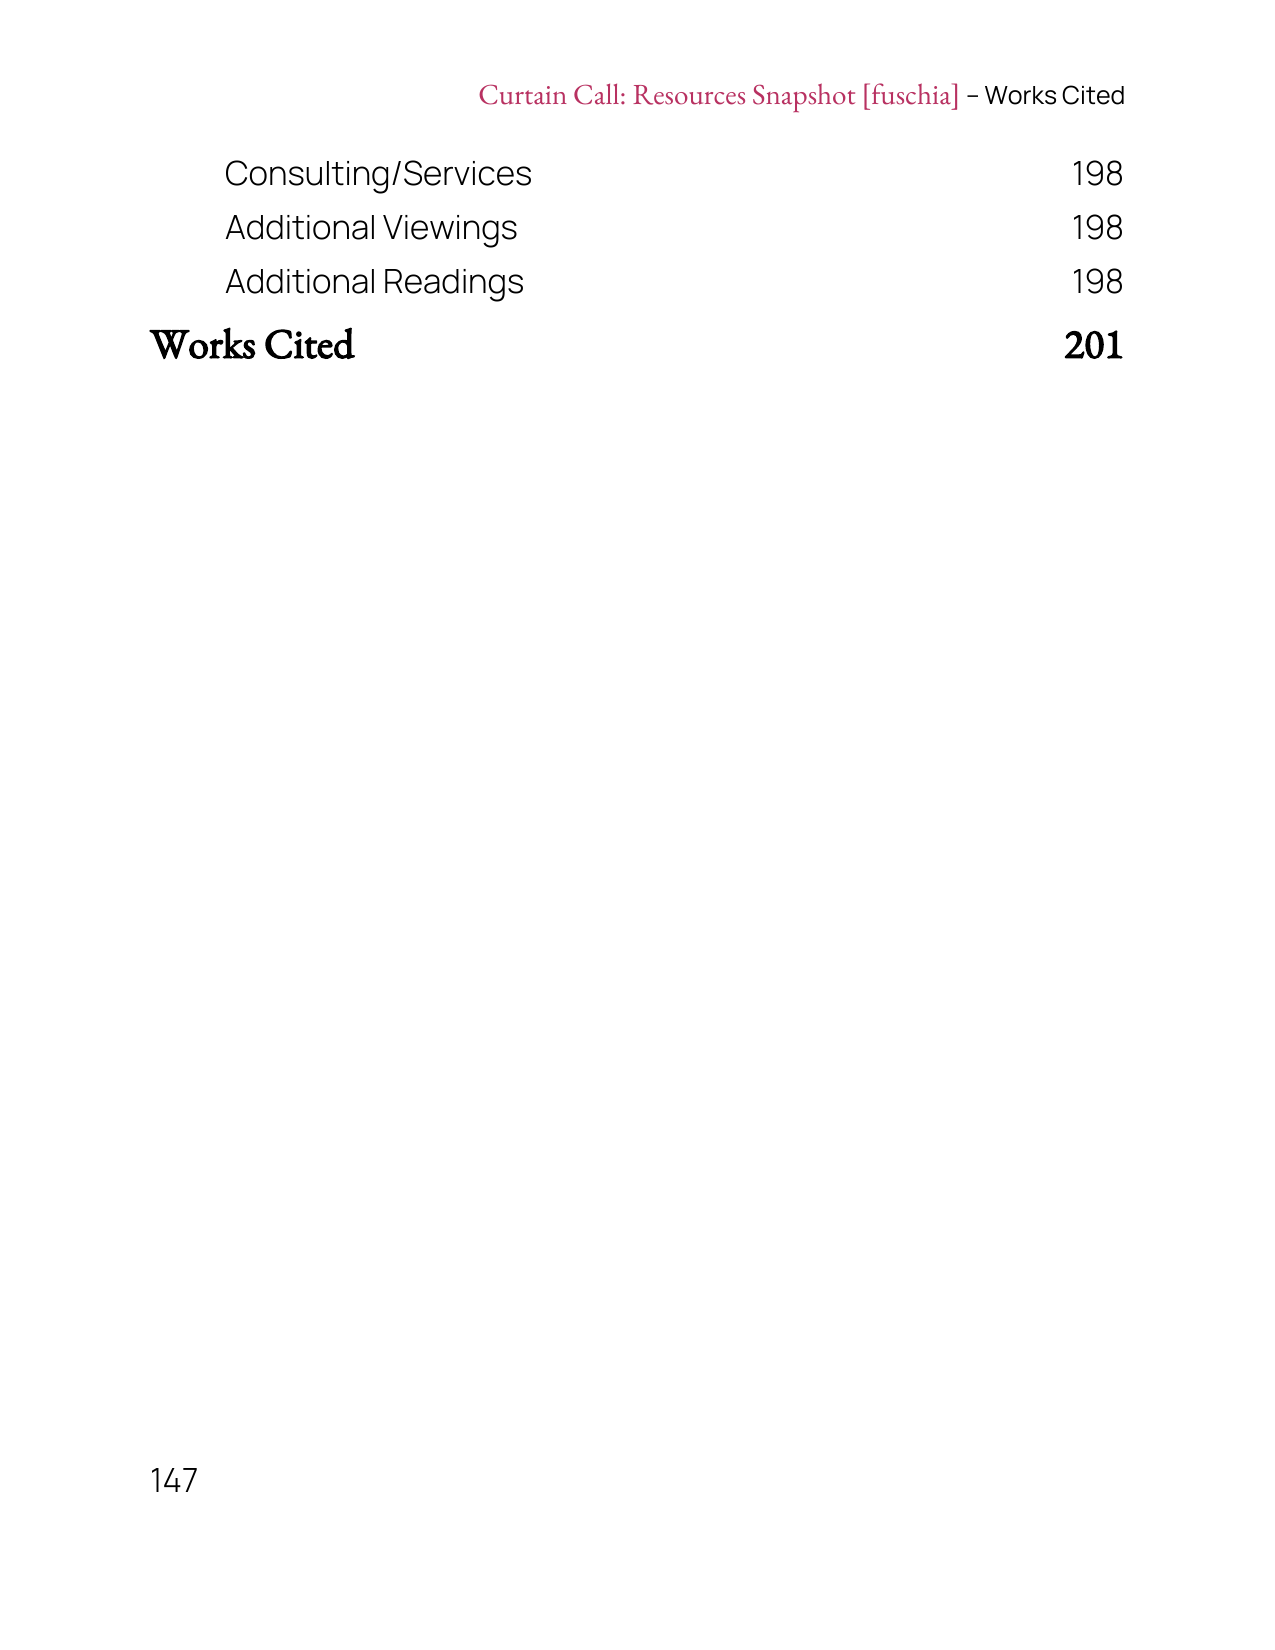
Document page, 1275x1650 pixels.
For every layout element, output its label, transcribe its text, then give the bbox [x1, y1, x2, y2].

text Consulting/Services 198 [225, 150, 1125, 196]
text Additional Readings 198 [225, 258, 1125, 303]
text Works Cited 201 [150, 316, 1125, 370]
text Additional Viewings 198 [225, 204, 1125, 249]
